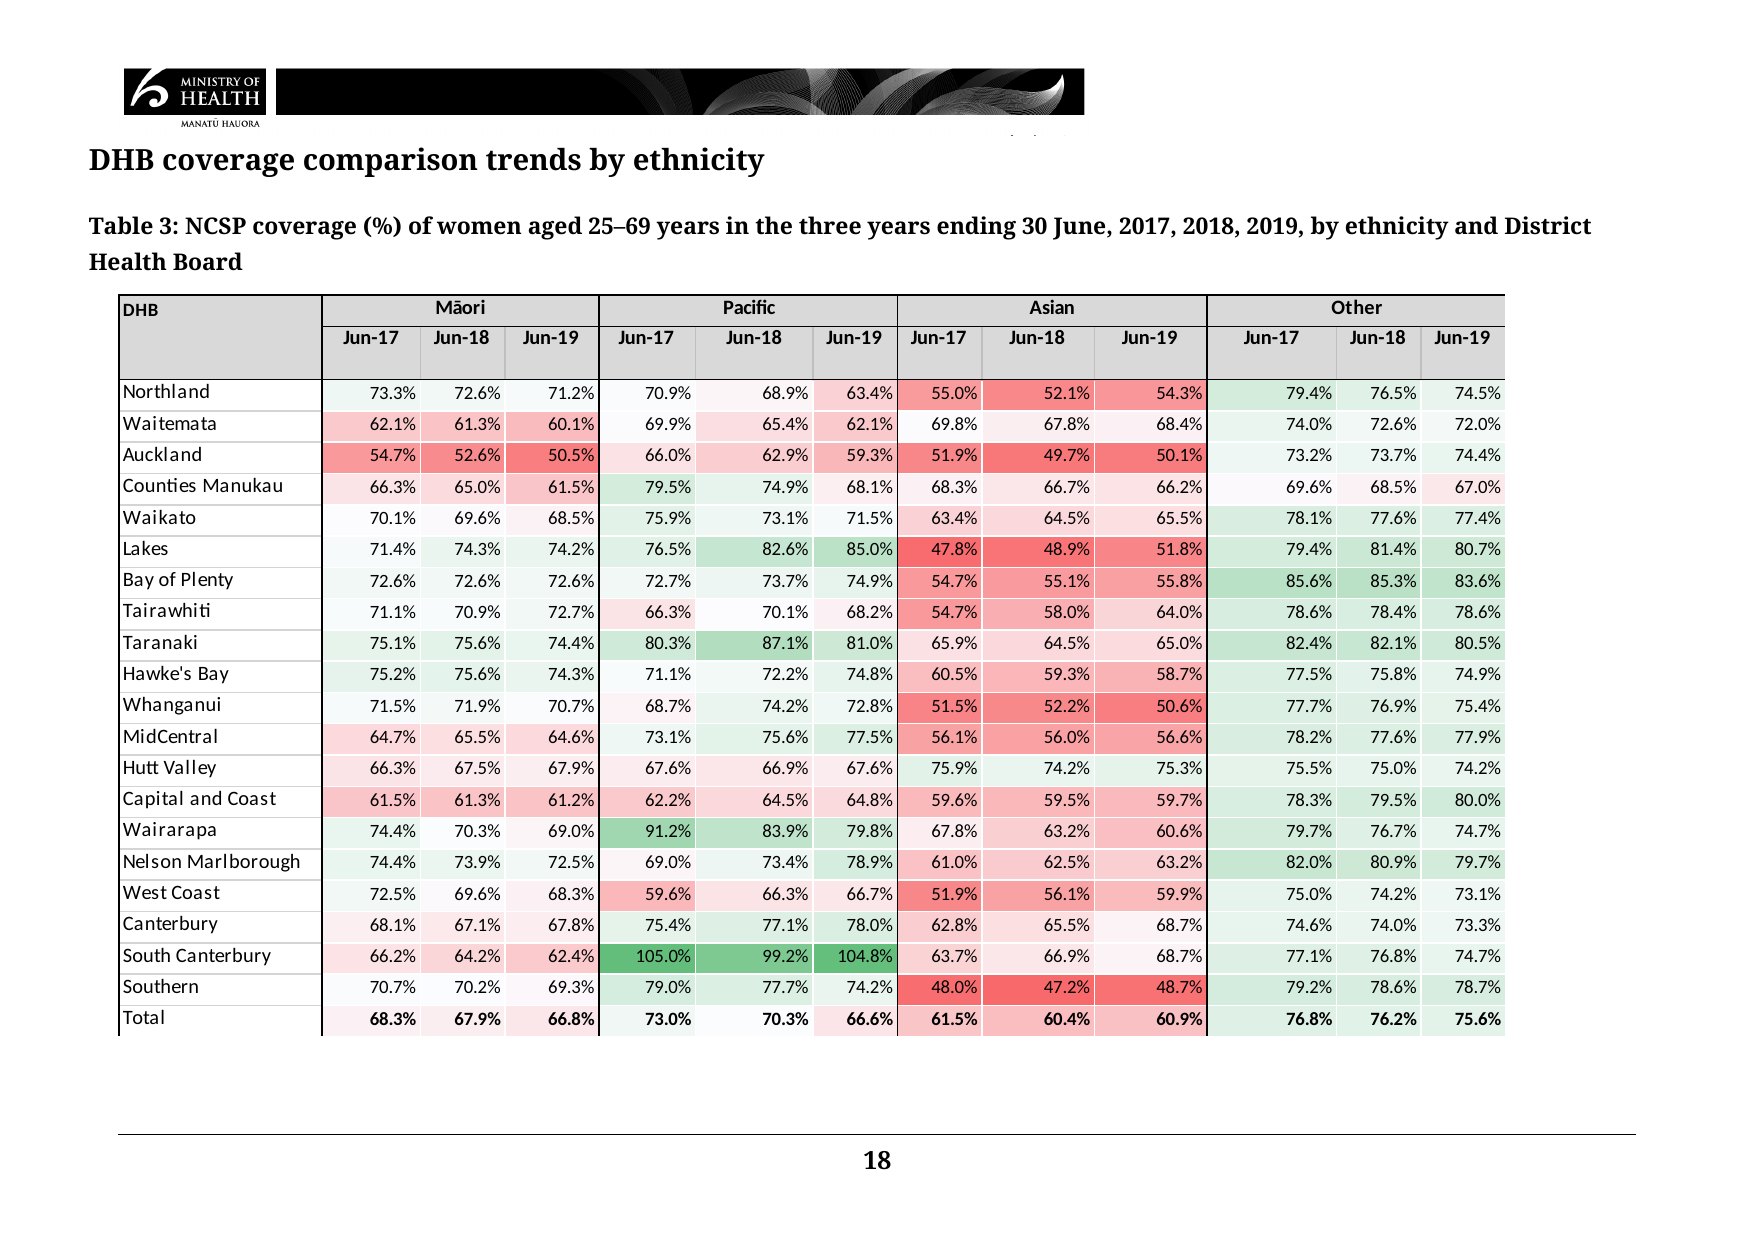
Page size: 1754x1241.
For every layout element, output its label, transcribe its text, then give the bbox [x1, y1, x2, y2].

subtitle DHB coverage comparison trends by ethnicity [88, 139, 1636, 179]
picture [118, 59, 1093, 136]
text Table 3: NCSP coverage (%) of women aged 25–69 years in the three years ending 30 June, 2017, 2018, 2019, by ethnicity and District Health Board [88, 210, 1636, 277]
